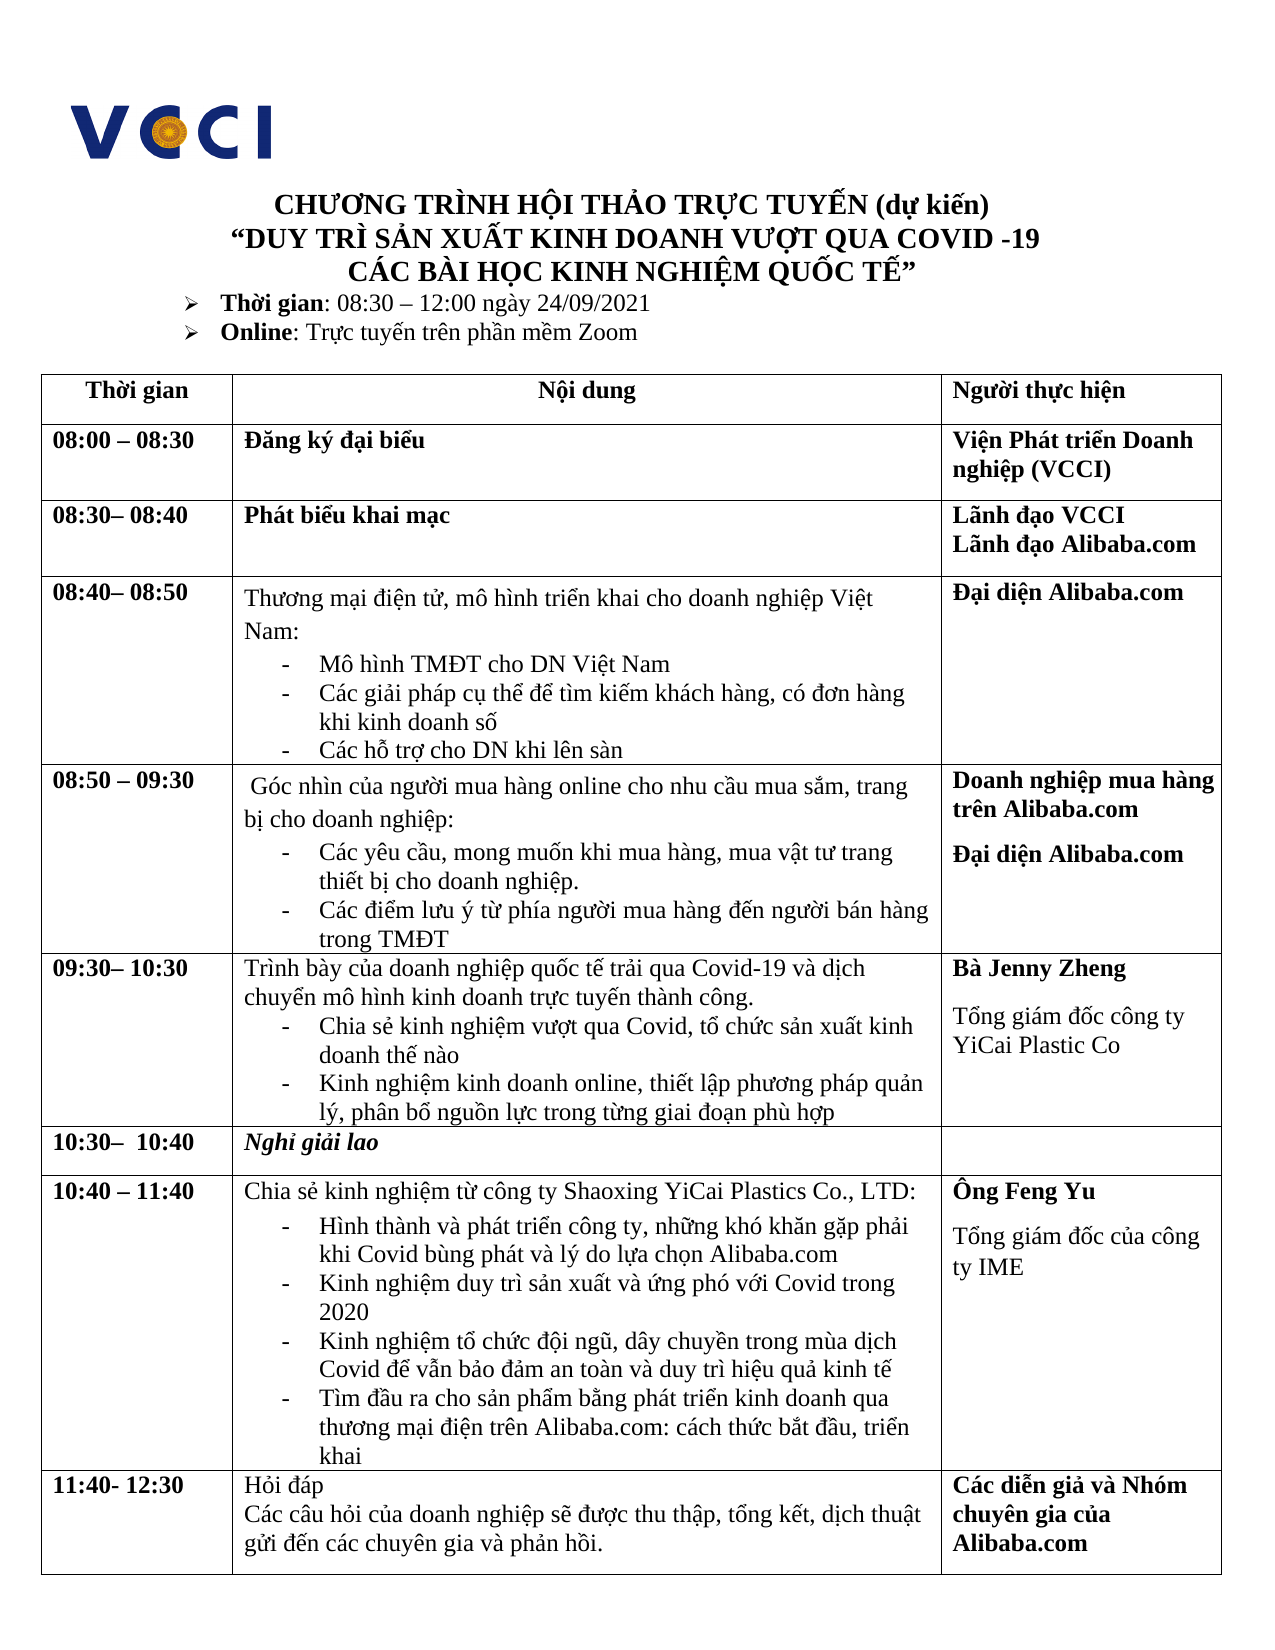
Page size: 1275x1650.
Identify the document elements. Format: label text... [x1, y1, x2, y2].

table_header Nội dung [233, 375, 941, 424]
table_cell 10:40 – 11:40 [42, 1176, 232, 1469]
text “DUY TRÌ SẢN XUẤT KINH DOANH VƯỢT QUA COVID -19 [71, 221, 1192, 254]
table_cell Đại diện Alibaba.com [942, 577, 1221, 764]
table_cell 08:40– 08:50 [42, 577, 232, 764]
text CÁC BÀI HỌC KINH NGHIỆM QUỐC TẾ” [71, 254, 1192, 288]
table_header Thời gian [42, 375, 232, 424]
table_cell Thương mại điện tử, mô hình triển khai cho doanh nghiệp Việt Nam: Mô hình TMĐT cho DN Việt Nam Các giải pháp cụ thể để tìm kiếm khách hàng, có đơn hàng khi kinh doanh số Các hỗ trợ cho DN khi lên sàn [233, 577, 941, 764]
table_cell Hỏi đáp Các câu hỏi của doanh nghiệp sẽ được thu thập, tổng kết, dịch thuật gửi đến các chuyên gia và phản hồi. [233, 1471, 941, 1573]
table_cell 08:00 – 08:30 [42, 425, 232, 499]
table_cell 08:30– 08:40 [42, 501, 232, 576]
table_cell Lãnh đạo VCCI Lãnh đạo Alibaba.com [942, 501, 1221, 576]
table_cell Phát biểu khai mạc [233, 501, 941, 576]
picture [70, 105, 271, 159]
table_header Người thực hiện [942, 375, 1221, 424]
table_cell Trình bày của doanh nghiệp quốc tế trải qua Covid-19 và dịch chuyển mô hình kinh doanh trực tuyến thành công. Chia sẻ kinh nghiệm vượt qua Covid, tổ chức sản xuất kinh doanh thế nào Kinh nghiệm kinh doanh online, thiết lập phương pháp quản lý, phân bổ nguồn lực trong từng giai đoạn phù hợp [233, 954, 941, 1126]
list Online: Trực tuyến trên phần mềm Zoom [183, 317, 1192, 346]
list Thời gian: 08:30 – 12:00 ngày 24/09/2021 [183, 288, 1192, 317]
table_cell Các diễn giả và Nhóm chuyên gia của Alibaba.com [942, 1471, 1221, 1573]
table_cell Viện Phát triển Doanh nghiệp (VCCI) [942, 425, 1221, 499]
table_cell Bà Jenny Zheng Tổng giám đốc công ty YiCai Plastic Co [942, 954, 1221, 1126]
table_cell [942, 1127, 1221, 1175]
table_cell 11:40- 12:30 [42, 1471, 232, 1573]
text CHƯƠNG TRÌNH HỘI THẢO TRỰC TUYẾN (dự kiến) [71, 187, 1192, 221]
table_cell Nghỉ giải lao [233, 1127, 941, 1175]
table_cell Doanh nghiệp mua hàng trên Alibaba.com Đại diện Alibaba.com [942, 765, 1221, 952]
table_cell Chia sẻ kinh nghiệm từ công ty Shaoxing YiCai Plastics Co., LTD: Hình thành và phát triển công ty, những khó khăn gặp phải khi Covid bùng phát và lý do lựa chọn Alibaba.com Kinh nghiệm duy trì sản xuất và ứng phó với Covid trong 2020 Kinh nghiệm tổ chức đội ngũ, dây chuyền trong mùa dịch Covid để vẫn bảo đảm an toàn và duy trì hiệu quả kinh tế Tìm đầu ra cho sản phẩm bằng phát triển kinh doanh qua thương mại điện trên Alibaba.com: cách thức bắt đầu, triển khai [233, 1176, 941, 1469]
table_cell Ông Feng Yu Tổng giám đốc của công ty IME [942, 1176, 1221, 1469]
table_cell 08:50 – 09:30 [42, 765, 232, 952]
table_cell Đăng ký đại biểu [233, 425, 941, 499]
table_cell 10:30– 10:40 [42, 1127, 232, 1175]
table_cell Góc nhìn của người mua hàng online cho nhu cầu mua sắm, trang bị cho doanh nghiệp: Các yêu cầu, mong muốn khi mua hàng, mua vật tư trang thiết bị cho doanh nghiệp. Các điểm lưu ý từ phía người mua hàng đến người bán hàng trong TMĐT [233, 765, 941, 952]
table_cell 09:30– 10:30 [42, 954, 232, 1126]
